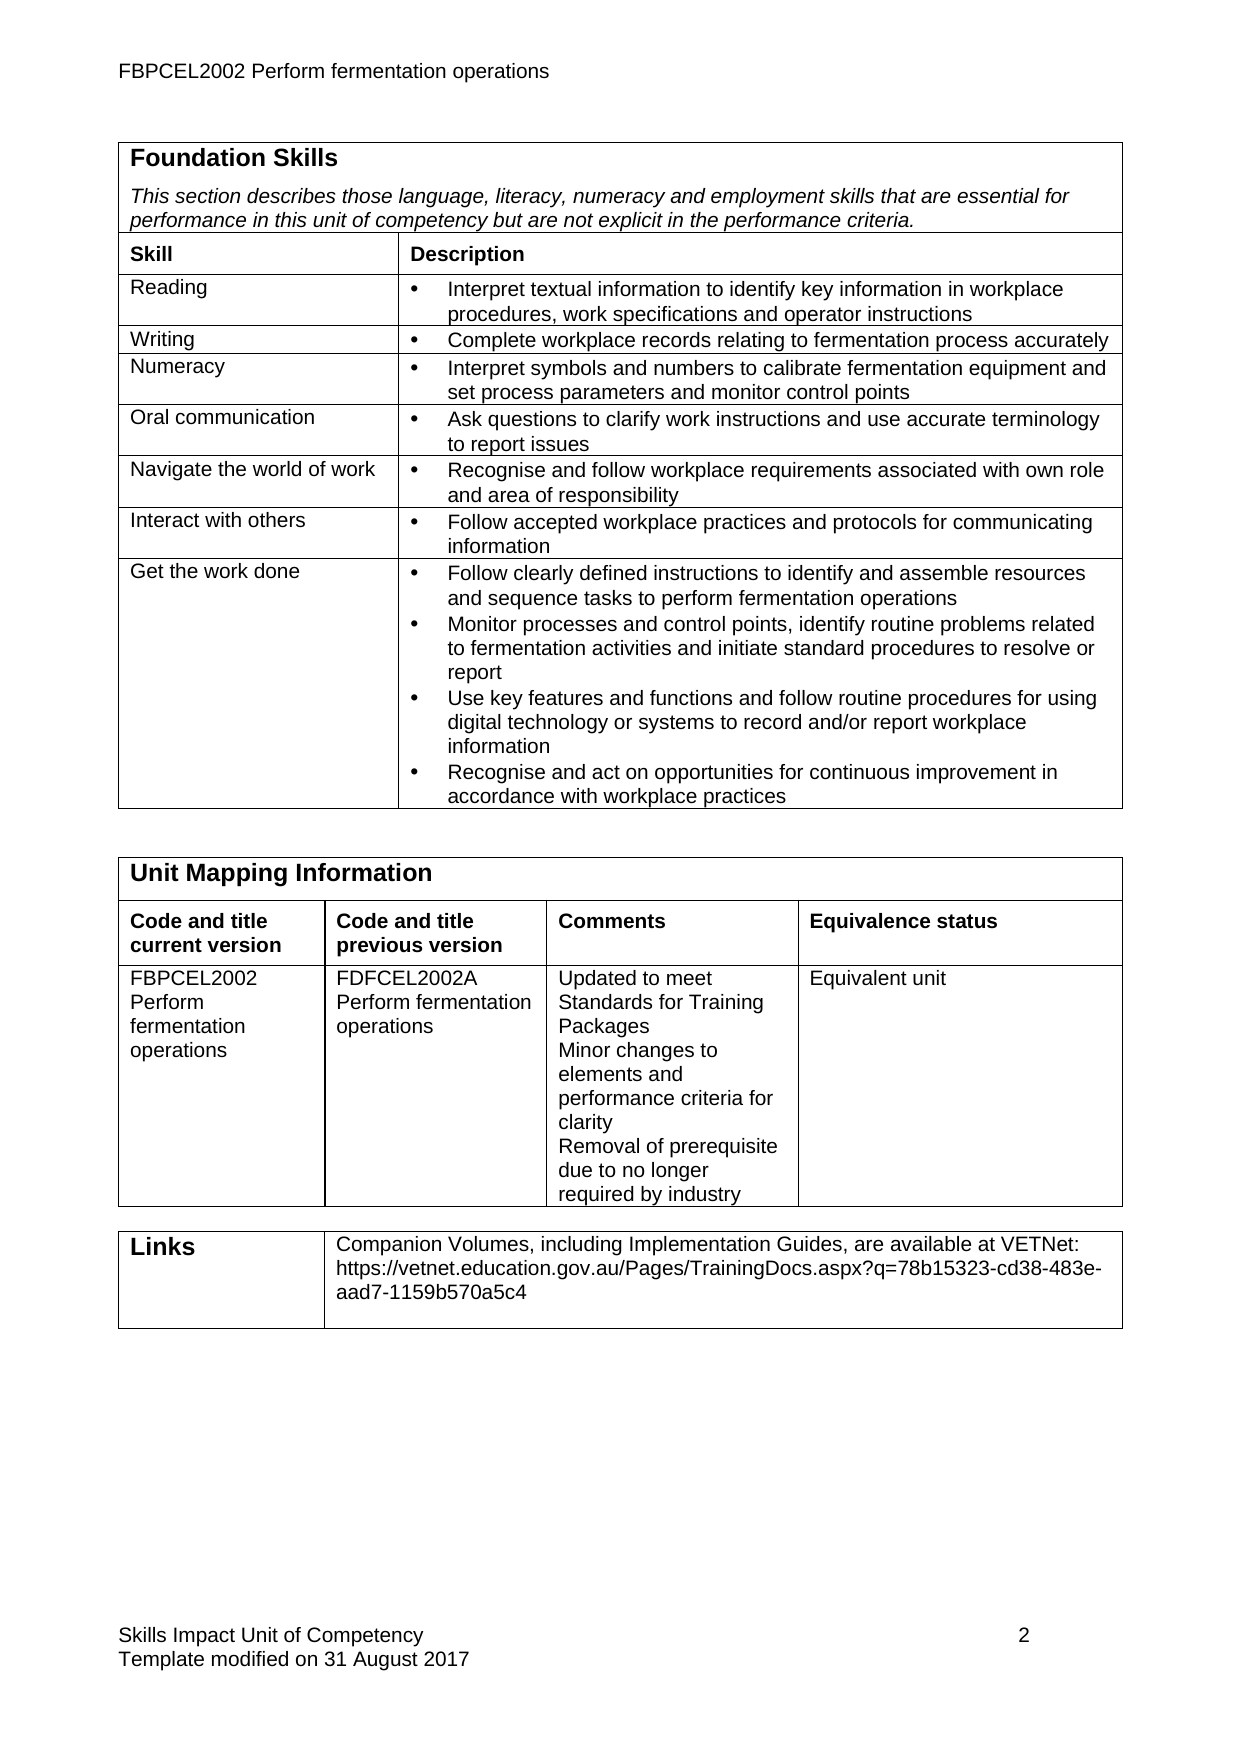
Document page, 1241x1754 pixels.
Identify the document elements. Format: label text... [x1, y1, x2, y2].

table_header Unit Mapping Information [119, 858, 1122, 899]
table_cell Skill [119, 233, 398, 274]
table_cell Equivalence status [799, 901, 1122, 965]
table_cell FDFCEL2002A Perform fermentation operations [326, 966, 546, 1206]
table_cell Comments [547, 901, 798, 965]
table_cell Code and title current version [119, 901, 324, 965]
table_header Links [119, 1232, 324, 1328]
table_cell FBPCEL2002 Perform fermentation operations [119, 966, 324, 1206]
table_cell Ask questions to clarify work instructions and use accurate terminology to report issues [399, 405, 1122, 455]
table_cell Get the work done [119, 559, 398, 808]
table_cell Follow clearly defined instructions to identify and assemble resources and sequence tasks to perform fermentation operations Monitor processes and control points, identify routine problems related to fermentation activities and initiate standard procedures to resolve or report Use key features and functions and follow routine procedures for using digital technology or systems to record and/or report workplace information Recognise and act on opportunities for continuous improvement in accordance with workplace practices [399, 559, 1122, 808]
table_cell Numeracy [119, 354, 398, 404]
table_cell Follow accepted workplace practices and protocols for communicating information [399, 508, 1122, 558]
table_cell Equivalent unit [799, 966, 1122, 1206]
table_cell Writing [119, 326, 398, 353]
table_cell Interpret textual information to identify key information in workplace procedures, work specifications and operator instructions [399, 275, 1122, 325]
table_cell Code and title previous version [326, 901, 546, 965]
table_cell Interact with others [119, 508, 398, 558]
table_header Foundation Skills This section describes those language, literacy, numeracy and employment skills that are essential for performance in this unit of competency but are not explicit in the performance criteria. [119, 143, 1122, 232]
table_cell Navigate the world of work [119, 456, 398, 507]
table_cell Updated to meet Standards for Training Packages Minor changes to elements and performance criteria for clarity Removal of prerequisite due to no longer required by industry [547, 966, 798, 1206]
table_cell Description [399, 233, 1122, 274]
table_cell Oral communication [119, 405, 398, 455]
table_header Companion Volumes, including Implementation Guides, are available at VETNet: https://vetnet.education.gov.au/Pages/TrainingDocs.aspx?q=78b15323-cd38-483e-aad7-1159b570a5c4 [325, 1232, 1122, 1328]
table_cell Complete workplace records relating to fermentation process accurately [399, 326, 1122, 353]
table_cell Recognise and follow workplace requirements associated with own role and area of responsibility [399, 456, 1122, 507]
table_cell Interpret symbols and numbers to calibrate fermentation equipment and set process parameters and monitor control points [399, 354, 1122, 404]
table_cell Reading [119, 275, 398, 325]
